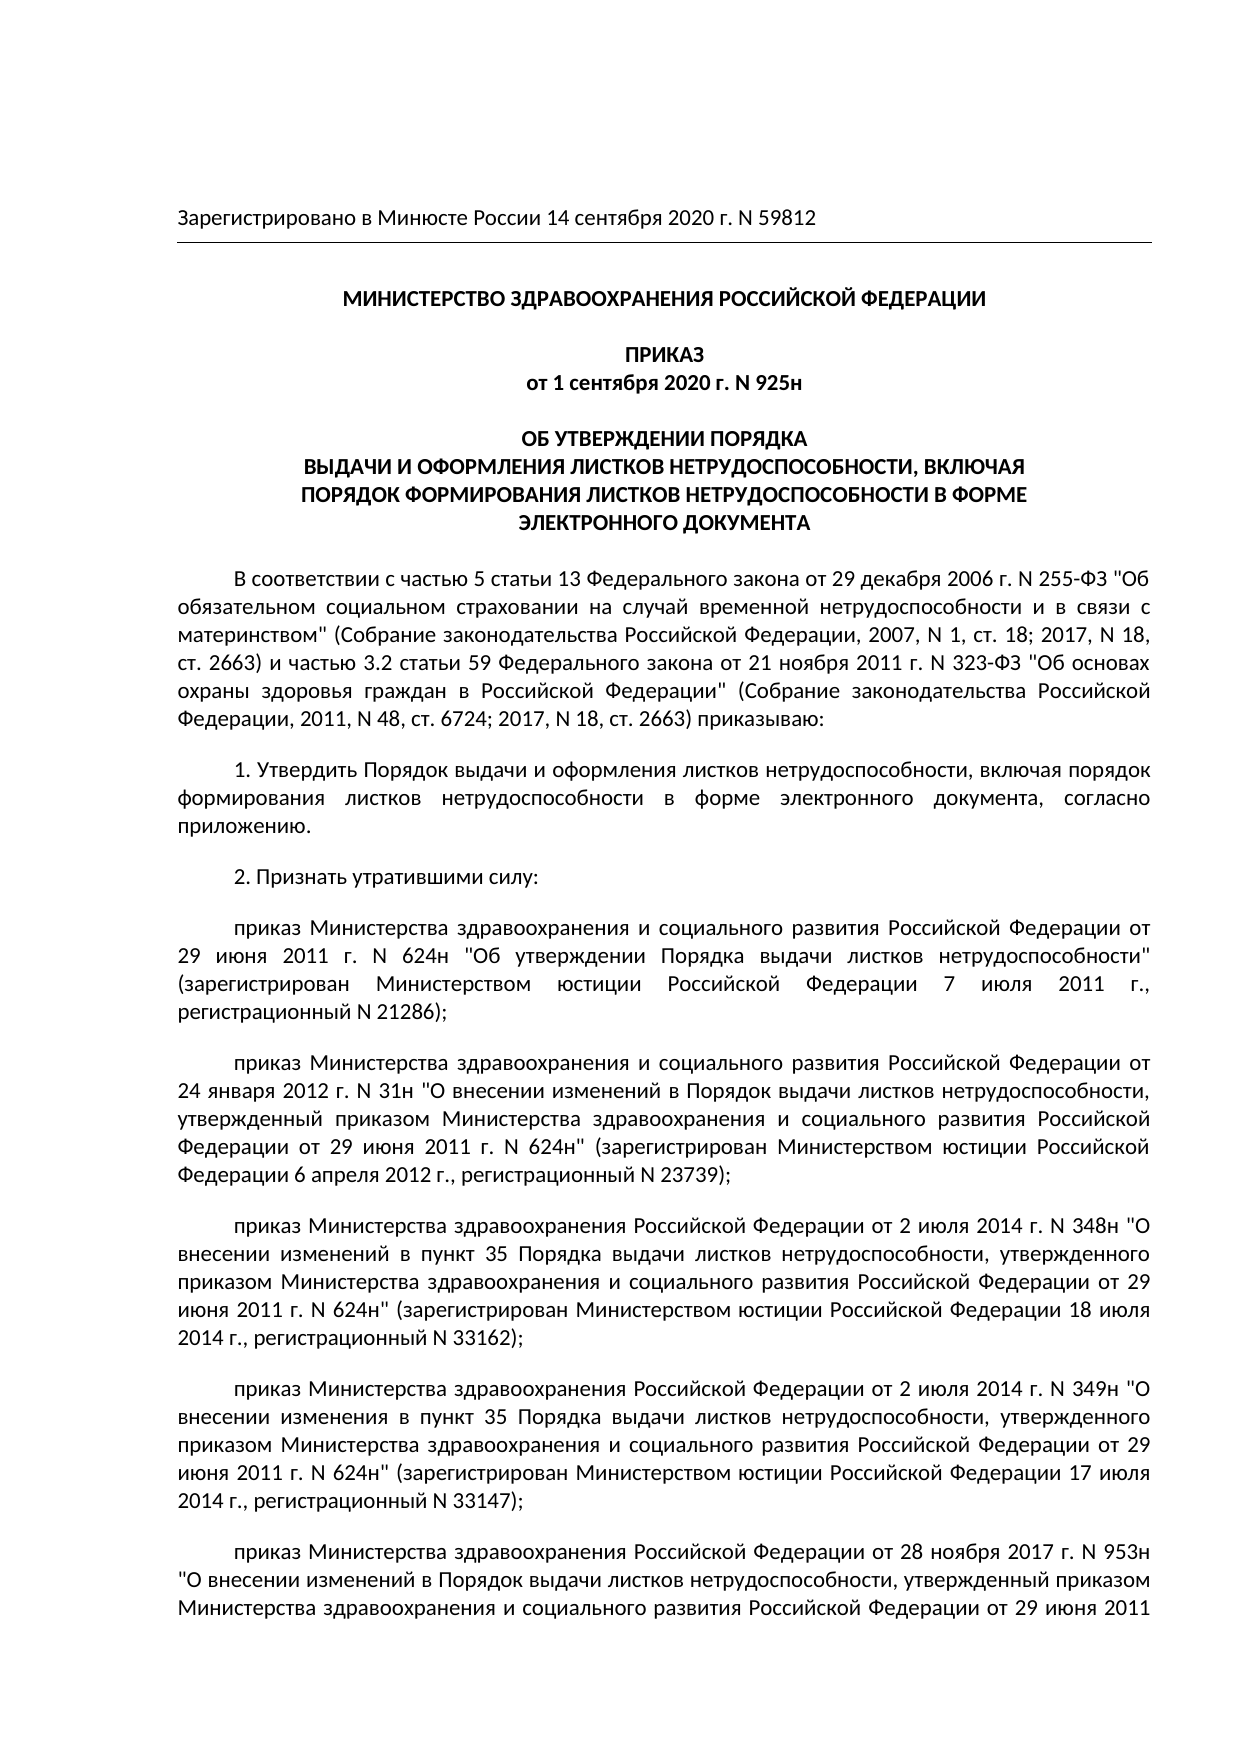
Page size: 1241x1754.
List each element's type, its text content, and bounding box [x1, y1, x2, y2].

title ПОРЯДОК ФОРМИРОВАНИЯ ЛИСТКОВ НЕТРУДОСПОСОБНОСТИ В ФОРМЕ [177, 480, 1152, 508]
text В соответствии с частью 5 статьи 13 Федерального закона от 29 декабря 2006 г. N 255-ФЗ "Об обязательном социальном страховании на случай временной нетрудоспособности и в связи с материнством" (Собрание законодательства Российской Федерации, 2007, N 1, ст. 18; 2017, N 18, ст. 2663) и частью 3.2 статьи 59 Федерального закона от 21 ноября 2011 г. N 323-ФЗ "Об основах охраны здоровья граждан в Российской Федерации" (Собрание законодательства Российской Федерации, 2011, N 48, ст. 6724; 2017, N 18, ст. 2663) приказываю: [177, 564, 1152, 732]
text приказ Министерства здравоохранения Российской Федерации от 2 июля 2014 г. N 349н "О внесении изменения в пункт 35 Порядка выдачи листков нетрудоспособности, утвержденного приказом Министерства здравоохранения и социального развития Российской Федерации от 29 июня 2011 г. N 624н" (зарегистрирован Министерством юстиции Российской Федерации 17 июля 2014 г., регистрационный N 33147); [177, 1374, 1152, 1514]
text приказ Министерства здравоохранения и социального развития Российской Федерации от 29 июня 2011 г. N 624н "Об утверждении Порядка выдачи листков нетрудоспособности" (зарегистрирован Министерством юстиции Российской Федерации 7 июля 2011 г., регистрационный N 21286); [177, 913, 1152, 1025]
text приказ Министерства здравоохранения Российской Федерации от 2 июля 2014 г. N 348н "О внесении изменений в пункт 35 Порядка выдачи листков нетрудоспособности, утвержденного приказом Министерства здравоохранения и социального развития Российской Федерации от 29 июня 2011 г. N 624н" (зарегистрирован Министерством юстиции Российской Федерации 18 июля 2014 г., регистрационный N 33162); [177, 1211, 1152, 1351]
text 2. Признать утратившими силу: [177, 862, 1152, 890]
title от 1 сентября 2020 г. N 925н [177, 368, 1152, 396]
text приказ Министерства здравоохранения и социального развития Российской Федерации от 24 января 2012 г. N 31н "О внесении изменений в Порядок выдачи листков нетрудоспособности, утвержденный приказом Министерства здравоохранения и социального развития Российской Федерации от 29 июня 2011 г. N 624н" (зарегистрирован Министерством юстиции Российской Федерации 6 апреля 2012 г., регистрационный N 23739); [177, 1048, 1152, 1188]
title ЭЛЕКТРОННОГО ДОКУМЕНТА [177, 508, 1152, 536]
title ВЫДАЧИ И ОФОРМЛЕНИЯ ЛИСТКОВ НЕТРУДОСПОСОБНОСТИ, ВКЛЮЧАЯ [177, 452, 1152, 480]
text Зарегистрировано в Минюсте России 14 сентября 2020 г. N 59812 [177, 203, 1152, 231]
title ОБ УТВЕРЖДЕНИИ ПОРЯДКА [177, 424, 1152, 452]
title МИНИСТЕРСТВО ЗДРАВООХРАНЕНИЯ РОССИЙСКОЙ ФЕДЕРАЦИИ [177, 284, 1152, 312]
text 1. Утвердить Порядок выдачи и оформления листков нетрудоспособности, включая порядок формирования листков нетрудоспособности в форме электронного документа, согласно приложению. [177, 755, 1152, 839]
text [177, 1537, 1152, 1621]
title ПРИКАЗ [177, 340, 1152, 368]
